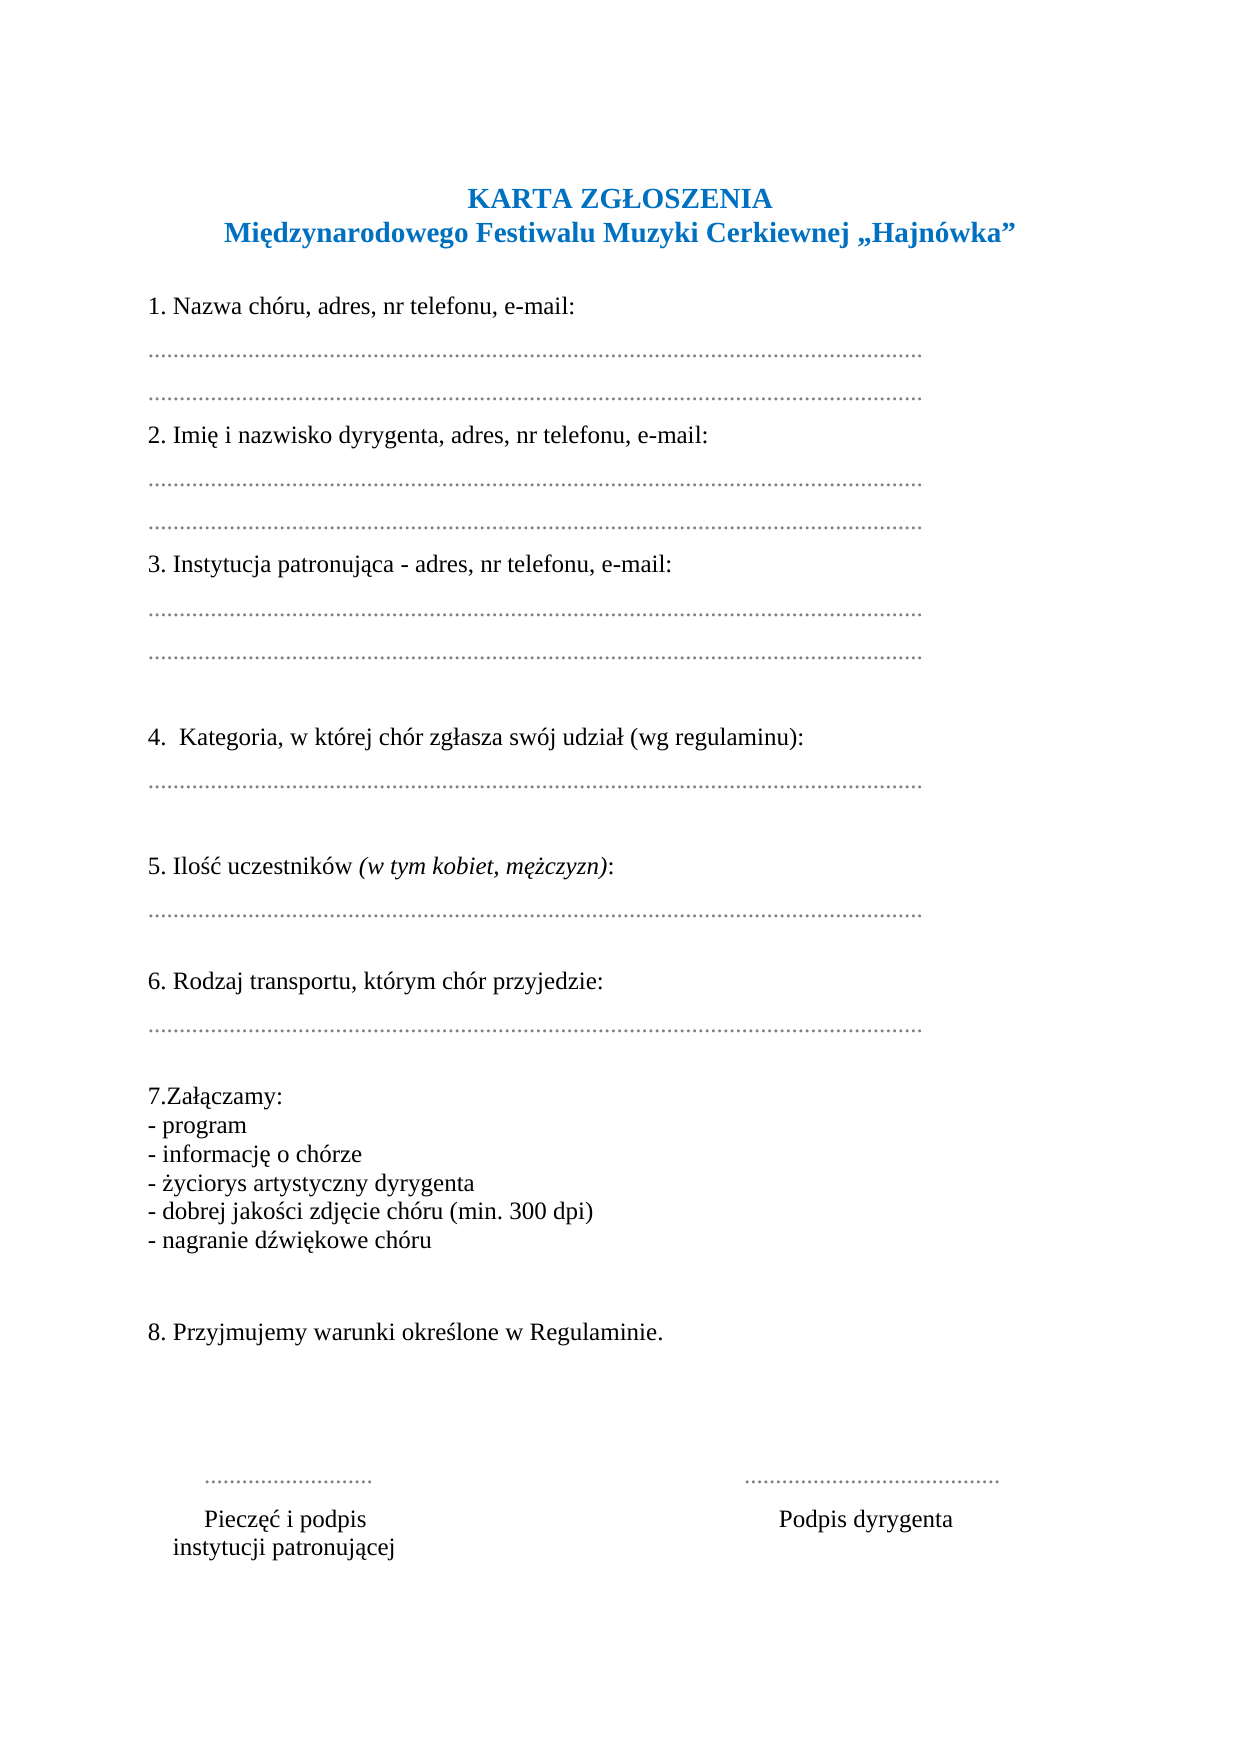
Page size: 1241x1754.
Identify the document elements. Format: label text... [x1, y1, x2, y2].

text 3. Instytucja patronująca - adres, nr telefonu, e-mail: [148, 549, 1093, 578]
text ............................................................................................................................ [148, 463, 1093, 492]
text ............................................................................................................................ [148, 593, 1093, 621]
text 2. Imię i nazwisko dyrygenta, adres, nr telefonu, e-mail: [148, 420, 1093, 449]
text 6. Rodzaj transportu, którym chór przyjedzie: [148, 966, 1093, 995]
text ............................................................................................................................ [148, 506, 1093, 535]
text 5. Ilość uczestników (w tym kobiet, mężczyzn): [148, 851, 1093, 880]
text 4. Kategoria, w której chór zgłasza swój udział (wg regulaminu): [148, 722, 1093, 751]
text - program - informację o chórze - życiorys artystyczny dyrygenta - dobrej jakości zdjęcie chóru (min. 300 dpi) - nagranie dźwiękowe chóru [148, 1110, 1093, 1288]
text ............................................................................................................................ [148, 765, 1093, 794]
text ........................... ......................................... [148, 1461, 1093, 1489]
text Pieczęć i podpis Podpis dyrygenta [148, 1504, 1093, 1532]
text instytucji patronującej [148, 1532, 1093, 1561]
text 1. Nazwa chóru, adres, nr telefonu, e-mail: [148, 291, 1093, 319]
text ............................................................................................................................ [148, 1009, 1093, 1038]
text ............................................................................................................................ [148, 894, 1093, 923]
text ............................................................................................................................ [148, 377, 1093, 406]
text ............................................................................................................................ [148, 636, 1093, 664]
text ............................................................................................................................ [148, 334, 1093, 363]
text KARTA ZGŁOSZENIA [148, 181, 1093, 215]
text 7.Załączamy: [148, 1081, 1093, 1110]
text 8. Przyjmujemy warunki określone w Regulaminie. [148, 1317, 1093, 1346]
text Międzynarodowego Festiwalu Muzyki Cerkiewnej „Hajnówka” [148, 215, 1093, 248]
